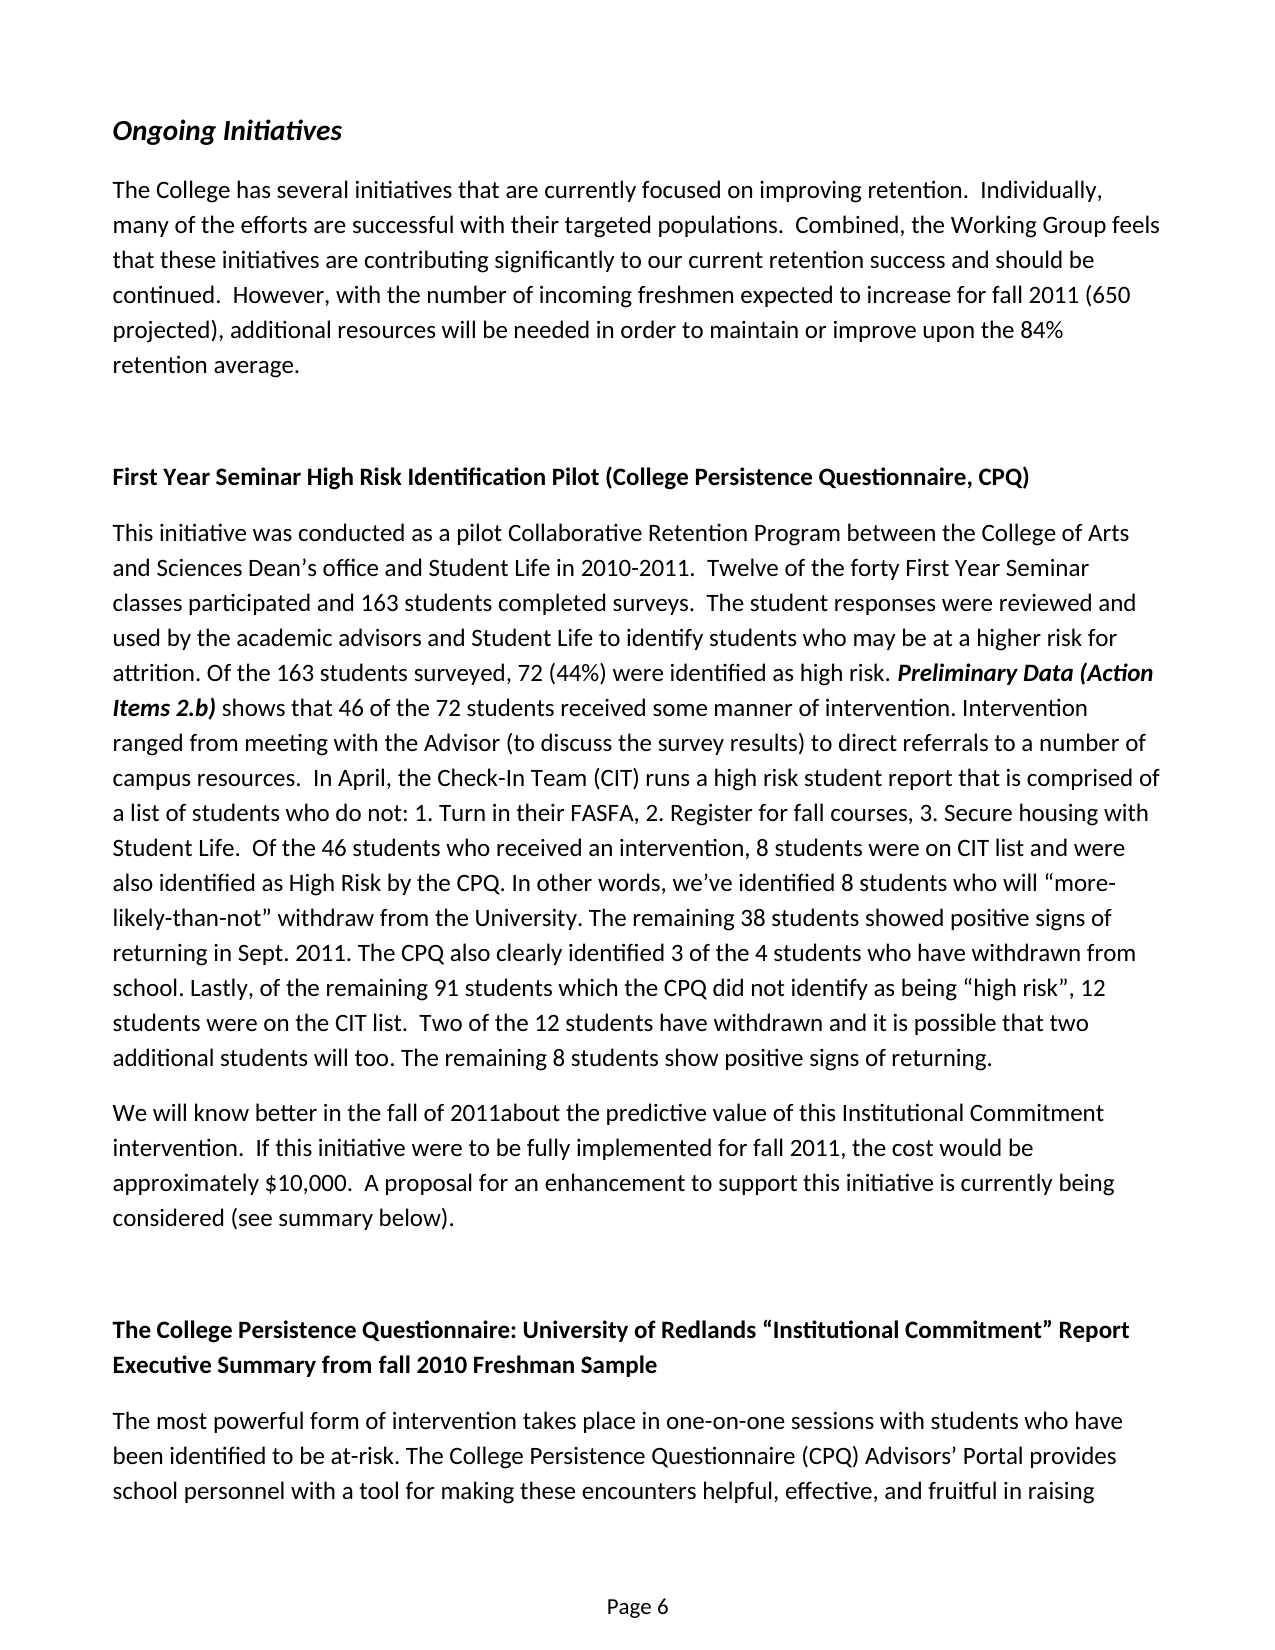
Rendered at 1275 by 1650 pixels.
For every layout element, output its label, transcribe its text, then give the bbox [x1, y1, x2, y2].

list First Year Seminar High Risk Identification Pilot (College Persistence Questionnaire, CPQ) [112, 461, 1162, 491]
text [112, 1405, 1162, 1506]
text Ongoing Initiatives [112, 112, 1162, 148]
list This initiative was conducted as a pilot Collaborative Retention Program between the College of Arts and Sciences Dean’s office and Student Life in 2010-2011. Twelve of the forty First Year Seminar classes participated and 163 students completed surveys. The student responses were reviewed and used by the academic advisors and Student Life to identify students who may be at a higher risk for attrition. Of the 163 students surveyed, 72 (44%) were identified as high risk. Preliminary Data (Action Items 2.b) shows that 46 of the 72 students received some manner of intervention. Intervention ranged from meeting with the Advisor (to discuss the survey results) to direct referrals to a number of campus resources. In April, the Check-In Team (CIT) runs a high risk student report that is comprised of a list of students who do not: 1. Turn in their FASFA, 2. Register for fall courses, 3. Secure housing with Student Life. Of the 46 students who received an intervention, 8 students were on CIT list and were also identified as High Risk by the CPQ. In other words, we’ve identified 8 students who will “more-likely-than-not” withdraw from the University. The remaining 38 students showed positive signs of returning in Sept. 2011. The CPQ also clearly identified 3 of the 4 students who have withdrawn from school. Lastly, of the remaining 91 students which the CPQ did not identify as being “high risk”, 12 students were on the CIT list. Two of the 12 students have withdrawn and it is possible that two additional students will too. The remaining 8 students show positive signs of returning. [112, 517, 1162, 1072]
text The College has several initiatives that are currently focused on improving retention. Individually, many of the efforts are successful with their targeted populations. Combined, the Working Group feels that these initiatives are contributing significantly to our current retention success and should be continued. However, with the number of incoming freshmen expected to increase for fall 2011 (650 projected), additional resources will be needed in order to maintain or improve upon the 84% retention average. [112, 174, 1162, 380]
list We will know better in the fall of 2011about the predictive value of this Institutional Commitment intervention. If this initiative were to be fully implemented for fall 2011, the cost would be approximately $10,000. A proposal for an enhancement to support this initiative is currently being considered (see summary below). [112, 1098, 1162, 1233]
text The College Persistence Questionnaire: University of Redlands “Institutional Commitment” Report Executive Summary from fall 2010 Freshman Sample [112, 1314, 1162, 1380]
